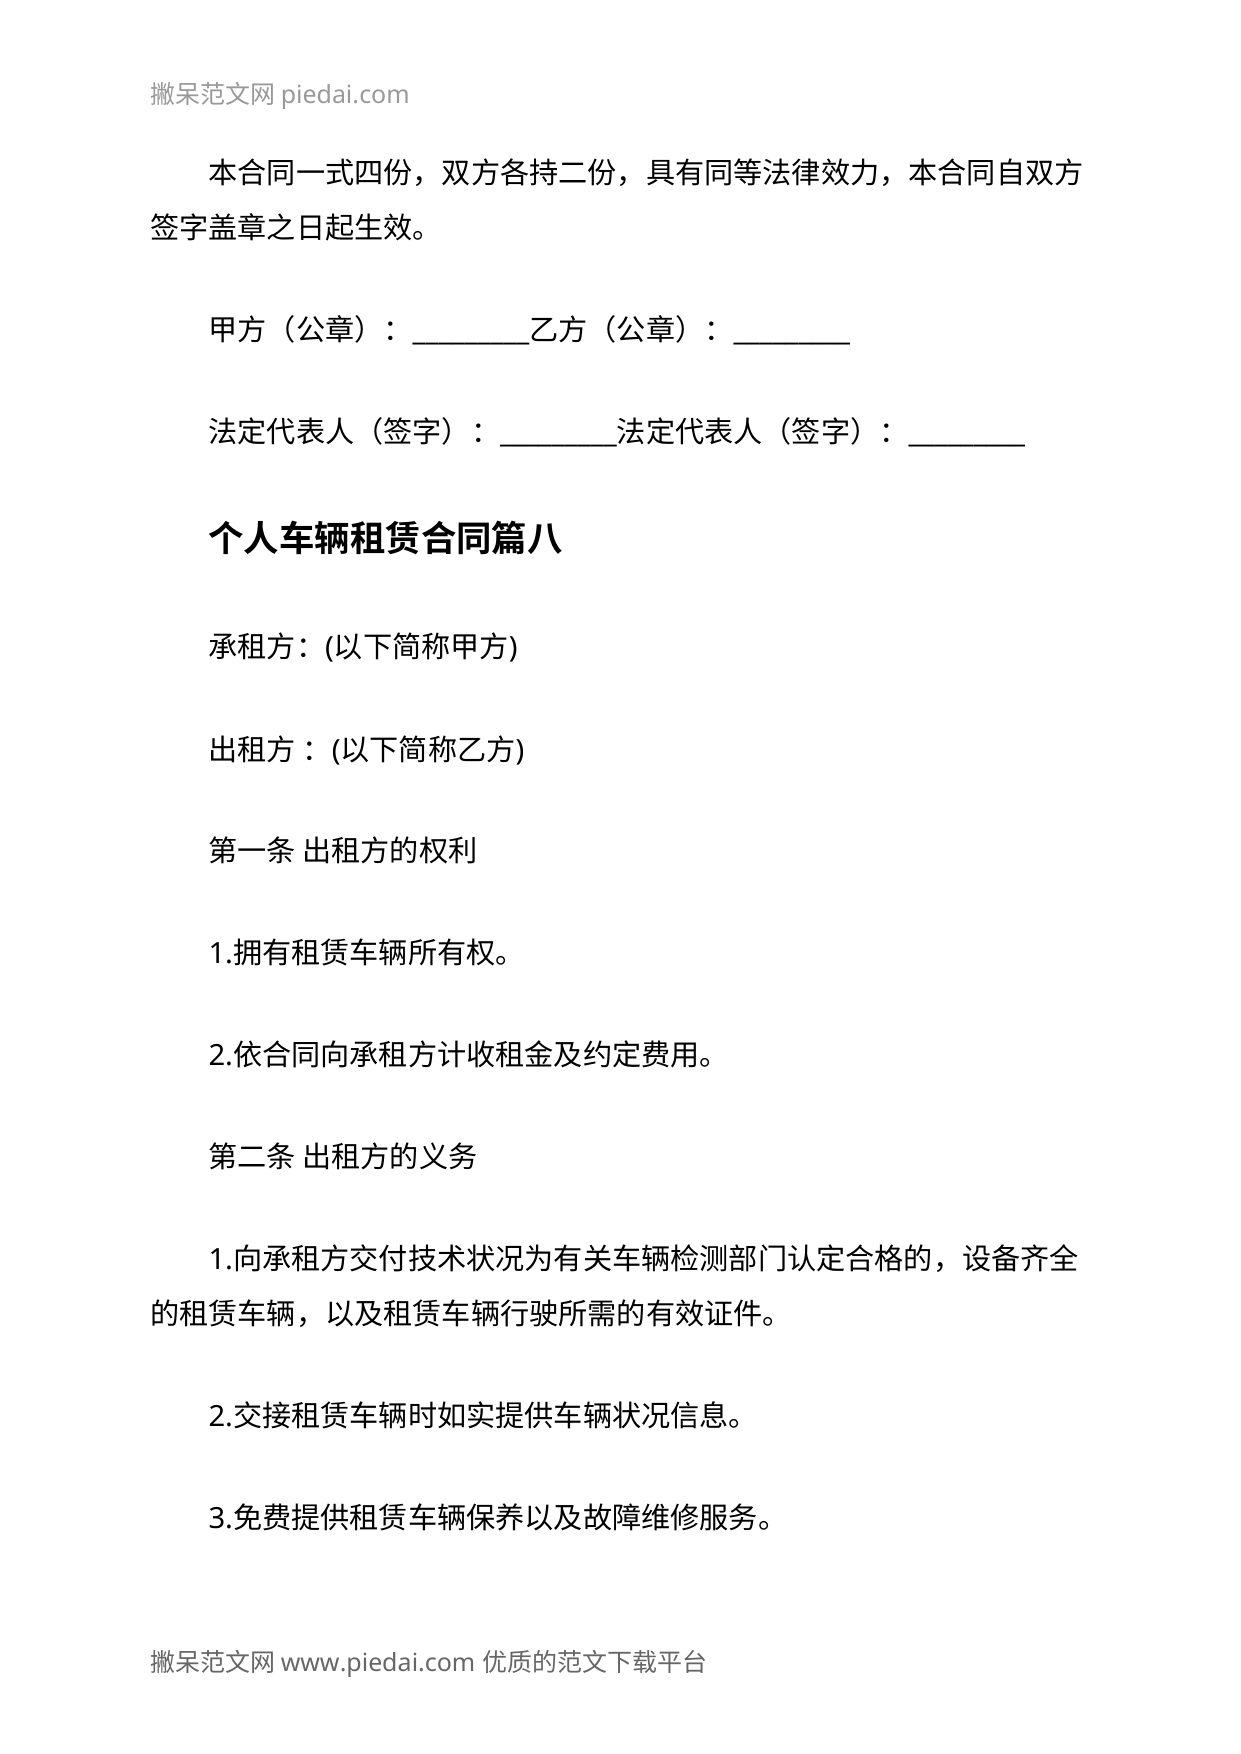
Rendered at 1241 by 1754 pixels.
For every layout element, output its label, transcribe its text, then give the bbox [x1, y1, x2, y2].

text 出租方 ：(以下简称乙方) [150, 726, 1090, 768]
text 第一条 出租方的权利 [150, 828, 1090, 870]
text 1.拥有租赁车辆所有权。 [150, 930, 1090, 972]
text 1.向承租方交付技术状况为有关车辆检测部门认定合格的，设备齐全的租赁车辆，以及租赁车辆行驶所需的有效证件。 [150, 1236, 1090, 1333]
text 本合同一式四份，双方各持二份，具有同等法律效力，本合同自双方签字盖章之日起生效。 [150, 150, 1090, 247]
text 2.依合同向承租方计收租金及约定费用。 [150, 1032, 1090, 1074]
text 2.交接租赁车辆时如实提供车辆状况信息。 [150, 1392, 1090, 1435]
text 3.免费提供租赁车辆保养以及故障维修服务。 [150, 1494, 1090, 1537]
text 第二条 出租方的义务 [150, 1134, 1090, 1176]
text 法定代表人（签字）：_________法定代表人（签字）：_________ [150, 409, 1090, 451]
text 甲方（公章）：_________乙方（公章）：_________ [150, 307, 1090, 349]
text 承租方：(以下简称甲方) [150, 624, 1090, 666]
text 个人车辆租赁合同篇八 [150, 511, 1090, 562]
